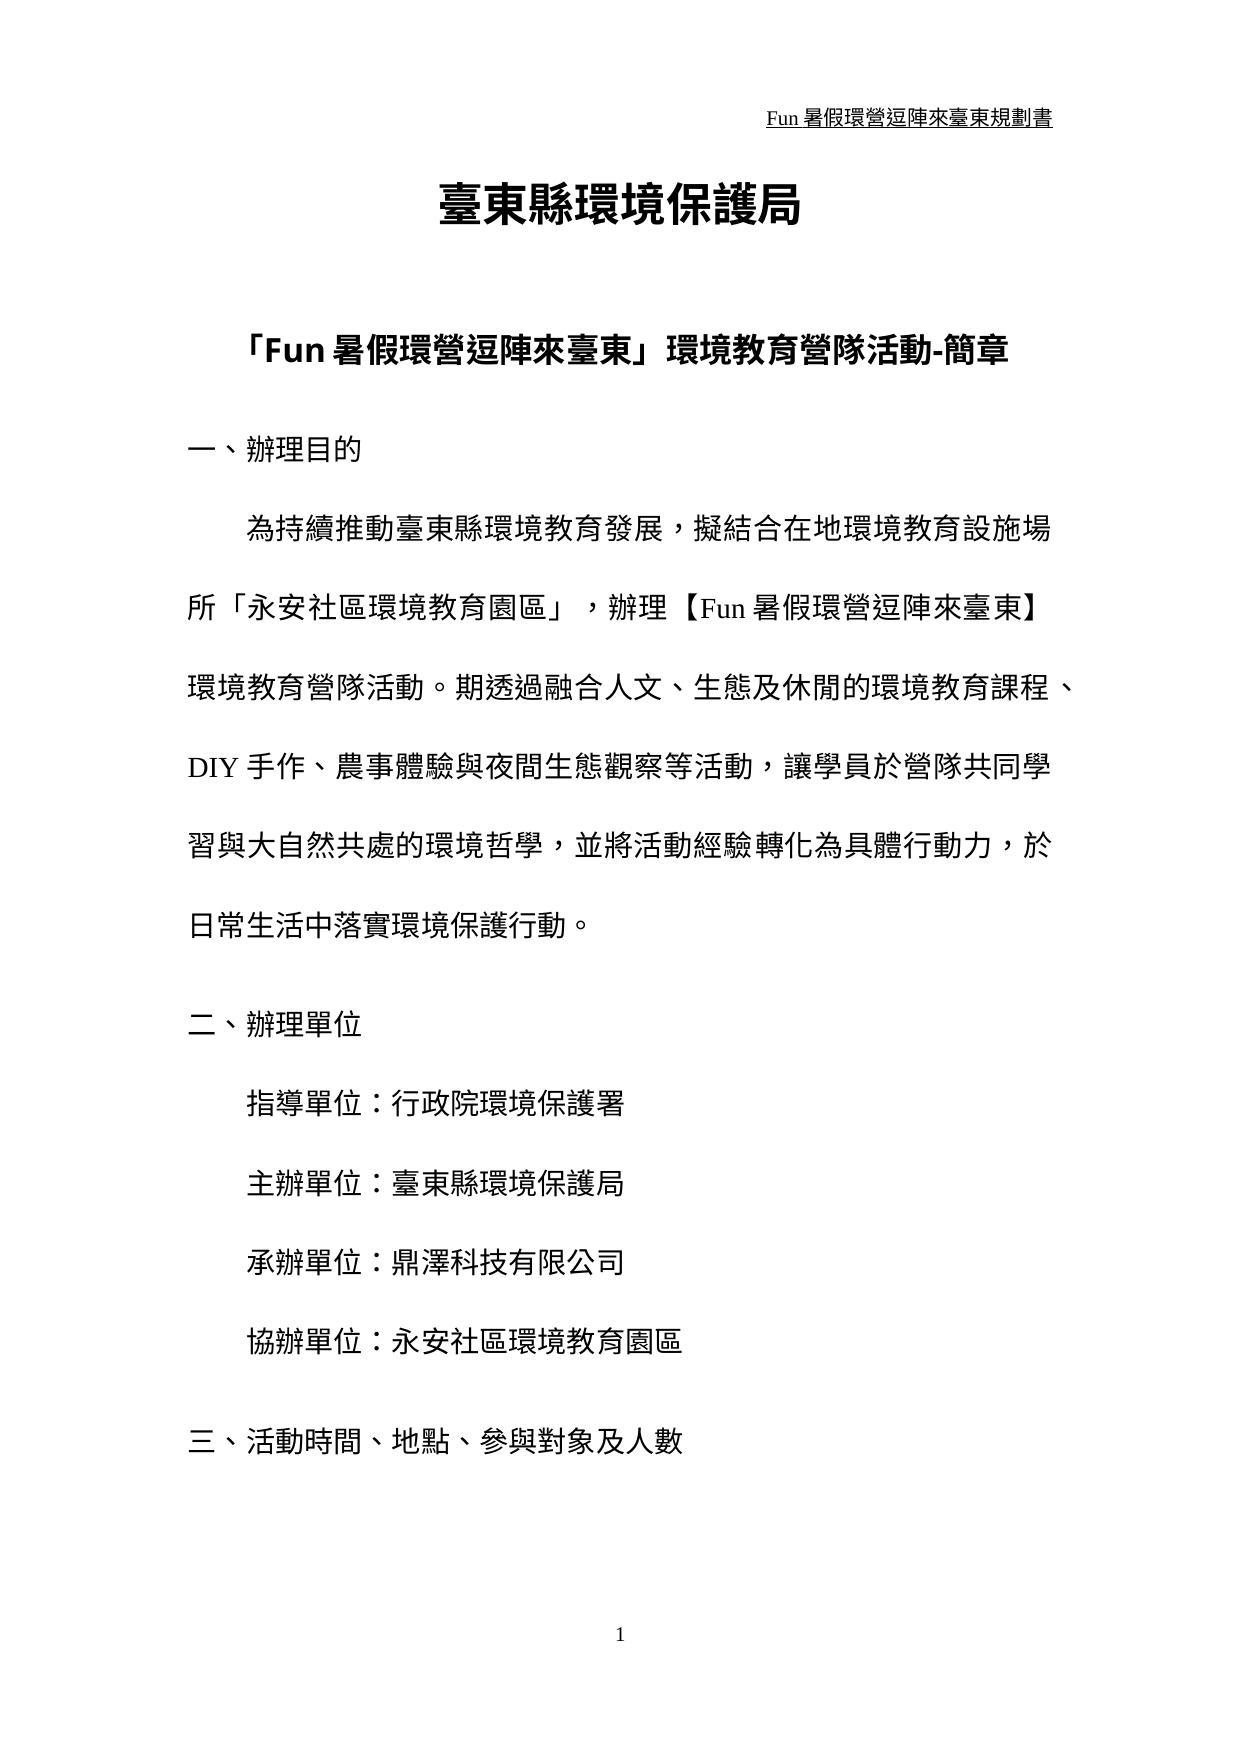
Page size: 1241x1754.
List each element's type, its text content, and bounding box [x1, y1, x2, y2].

list 辦理目的 [187, 408, 1053, 487]
text 臺東縣環境保護局 [187, 163, 1053, 236]
list 辦理單位 [187, 983, 1053, 1062]
list 活動時間、地點、參與對象及人數 [187, 1400, 1053, 1479]
text 為持續推動臺東縣環境教育發展，擬結合在地環境教育設施場所「永安社區環境教育園區」，辦理【Fun暑假環營逗陣來臺東】環境教育營隊活動。期透過融合人文、生態及休閒的環境教育課程、DIY手作、農事體驗與夜間生態觀察等活動，讓學員於營隊共同學習與大自然共處的環境哲學，並將活動經驗轉化為具體行動力，於日常生活中落實環境保護行動。 [187, 487, 1053, 963]
text 主辦單位：臺東縣環境保護局 [187, 1142, 1053, 1221]
text 協辦單位：永安社區環境教育園區 [187, 1301, 1053, 1380]
text 承辦單位：鼎澤科技有限公司 [187, 1221, 1053, 1301]
text 指導單位：行政院環境保護署 [187, 1062, 1053, 1142]
text 「Fun暑假環營逗陣來臺東」環境教育營隊活動-簡章 [187, 308, 1053, 388]
